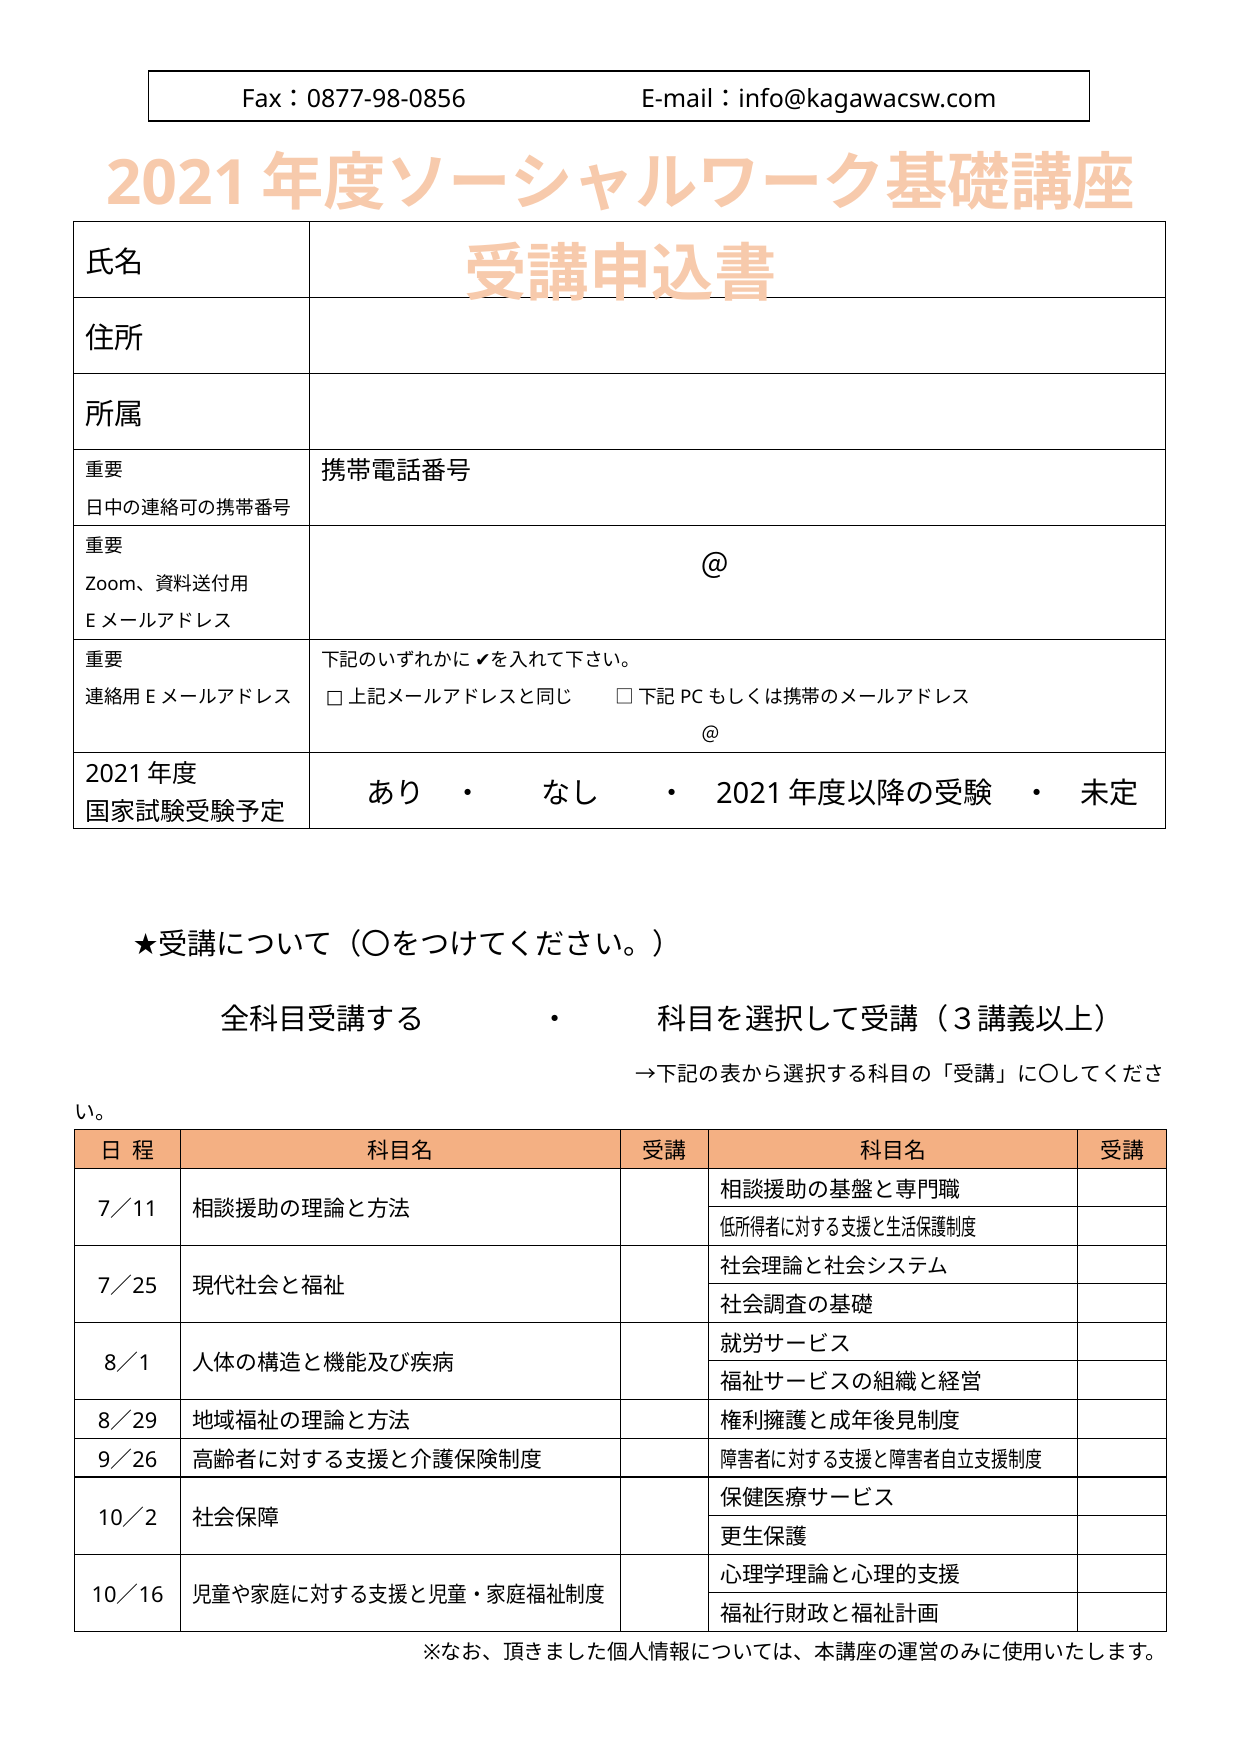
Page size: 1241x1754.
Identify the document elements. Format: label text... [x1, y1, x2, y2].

table_cell 相談援助の理論と方法 [181, 1169, 620, 1245]
table_cell [1078, 1284, 1166, 1322]
table_cell 福祉サービスの組織と経営 [709, 1361, 1077, 1399]
table_cell 下記のいずれかに ✔を入れて下さい。 □ 上記メールアドレスと同じ □ 下記 PC もしくは携帯のメールアドレス ＠ [310, 640, 1165, 752]
table_cell 社会調査の基礎 [709, 1284, 1077, 1322]
table_cell [621, 1169, 708, 1245]
table_cell [310, 374, 1165, 449]
table_cell [1078, 1555, 1166, 1592]
table_cell 8／1 [75, 1323, 180, 1399]
table_cell 10／16 [75, 1555, 180, 1631]
table_cell 心理学理論と心理的支援 [709, 1555, 1077, 1592]
table_cell ＠ [310, 526, 1165, 638]
table_cell [621, 1439, 708, 1476]
table_cell [621, 1400, 708, 1438]
table_cell 重要 Zoom、資料送付用 E メールアドレス [74, 526, 309, 638]
table_cell 人体の構造と機能及び疾病 [181, 1323, 620, 1399]
table_header 氏名 [74, 222, 309, 297]
text ★受講について（〇をつけてください。） [74, 904, 1166, 979]
table_cell 相談援助の基盤と専門職 [709, 1169, 1077, 1206]
table_cell [1078, 1400, 1166, 1438]
table_cell [1078, 1593, 1166, 1631]
table_header 受講 [621, 1130, 708, 1168]
table_cell 10／2 [75, 1478, 180, 1553]
table_cell 9／26 [75, 1439, 180, 1476]
table_cell 社会保障 [181, 1478, 620, 1553]
table_cell 住所 [74, 298, 309, 373]
table_cell [1078, 1516, 1166, 1553]
table_cell [1078, 1246, 1166, 1283]
table_cell [1078, 1169, 1166, 1206]
table_cell 7／25 [75, 1246, 180, 1322]
table_cell [621, 1555, 708, 1631]
table_cell 権利擁護と成年後見制度 [709, 1400, 1077, 1438]
table_header [310, 222, 1165, 297]
table_cell [1078, 1361, 1166, 1399]
table_cell 携帯電話番号 [310, 450, 1165, 525]
table_cell [1078, 1439, 1166, 1476]
table_cell 低所得者に対する支援と生活保護制度 [709, 1207, 1077, 1245]
table_cell 就労サービス [709, 1323, 1077, 1360]
table_cell 2021年度 国家試験受験予定 [74, 753, 309, 828]
text →下記の表から選択する科目の「受講」に〇してください。 [74, 1054, 1166, 1129]
table_cell 児童や家庭に対する支援と児童・家庭福祉制度 [181, 1555, 620, 1631]
table_cell [621, 1323, 708, 1399]
table_cell 所属 [74, 374, 309, 449]
table_cell [1078, 1207, 1166, 1245]
table_cell 高齢者に対する支援と介護保険制度 [181, 1439, 620, 1476]
table_cell 8／29 [75, 1400, 180, 1438]
table_header 日 程 [75, 1130, 180, 1168]
table_cell [621, 1478, 708, 1553]
text 全科目受講する ・ 科目を選択して受講（３講義以上） [74, 979, 1166, 1054]
table_cell 7／11 [75, 1169, 180, 1245]
table_cell [1078, 1478, 1166, 1515]
table_cell 福祉行財政と福祉計画 [709, 1593, 1077, 1631]
table_cell [310, 298, 1165, 373]
table_header 科目名 [709, 1130, 1077, 1168]
table_cell 重要 日中の連絡可の携帯番号 [74, 450, 309, 525]
text ※なお、頂きました個人情報については、本講座の運営のみに使用いたします。 [74, 1632, 1166, 1669]
table_cell あり ・ なし ・ 2021年度以降の受験 ・ 未定 [310, 753, 1165, 828]
table_cell 障害者に対する支援と障害者自立支援制度 [709, 1439, 1077, 1476]
table_header 受講 [1078, 1130, 1166, 1168]
table_cell 保健医療サービス [709, 1478, 1077, 1515]
table_cell 現代社会と福祉 [181, 1246, 620, 1322]
table_header 科目名 [181, 1130, 620, 1168]
table_cell [1078, 1323, 1166, 1360]
table_cell 社会理論と社会システム [709, 1246, 1077, 1283]
table_cell 重要 連絡用E メールアドレス [74, 640, 309, 752]
table_cell 地域福祉の理論と方法 [181, 1400, 620, 1438]
table_cell [621, 1246, 708, 1322]
table_cell 更生保護 [709, 1516, 1077, 1553]
